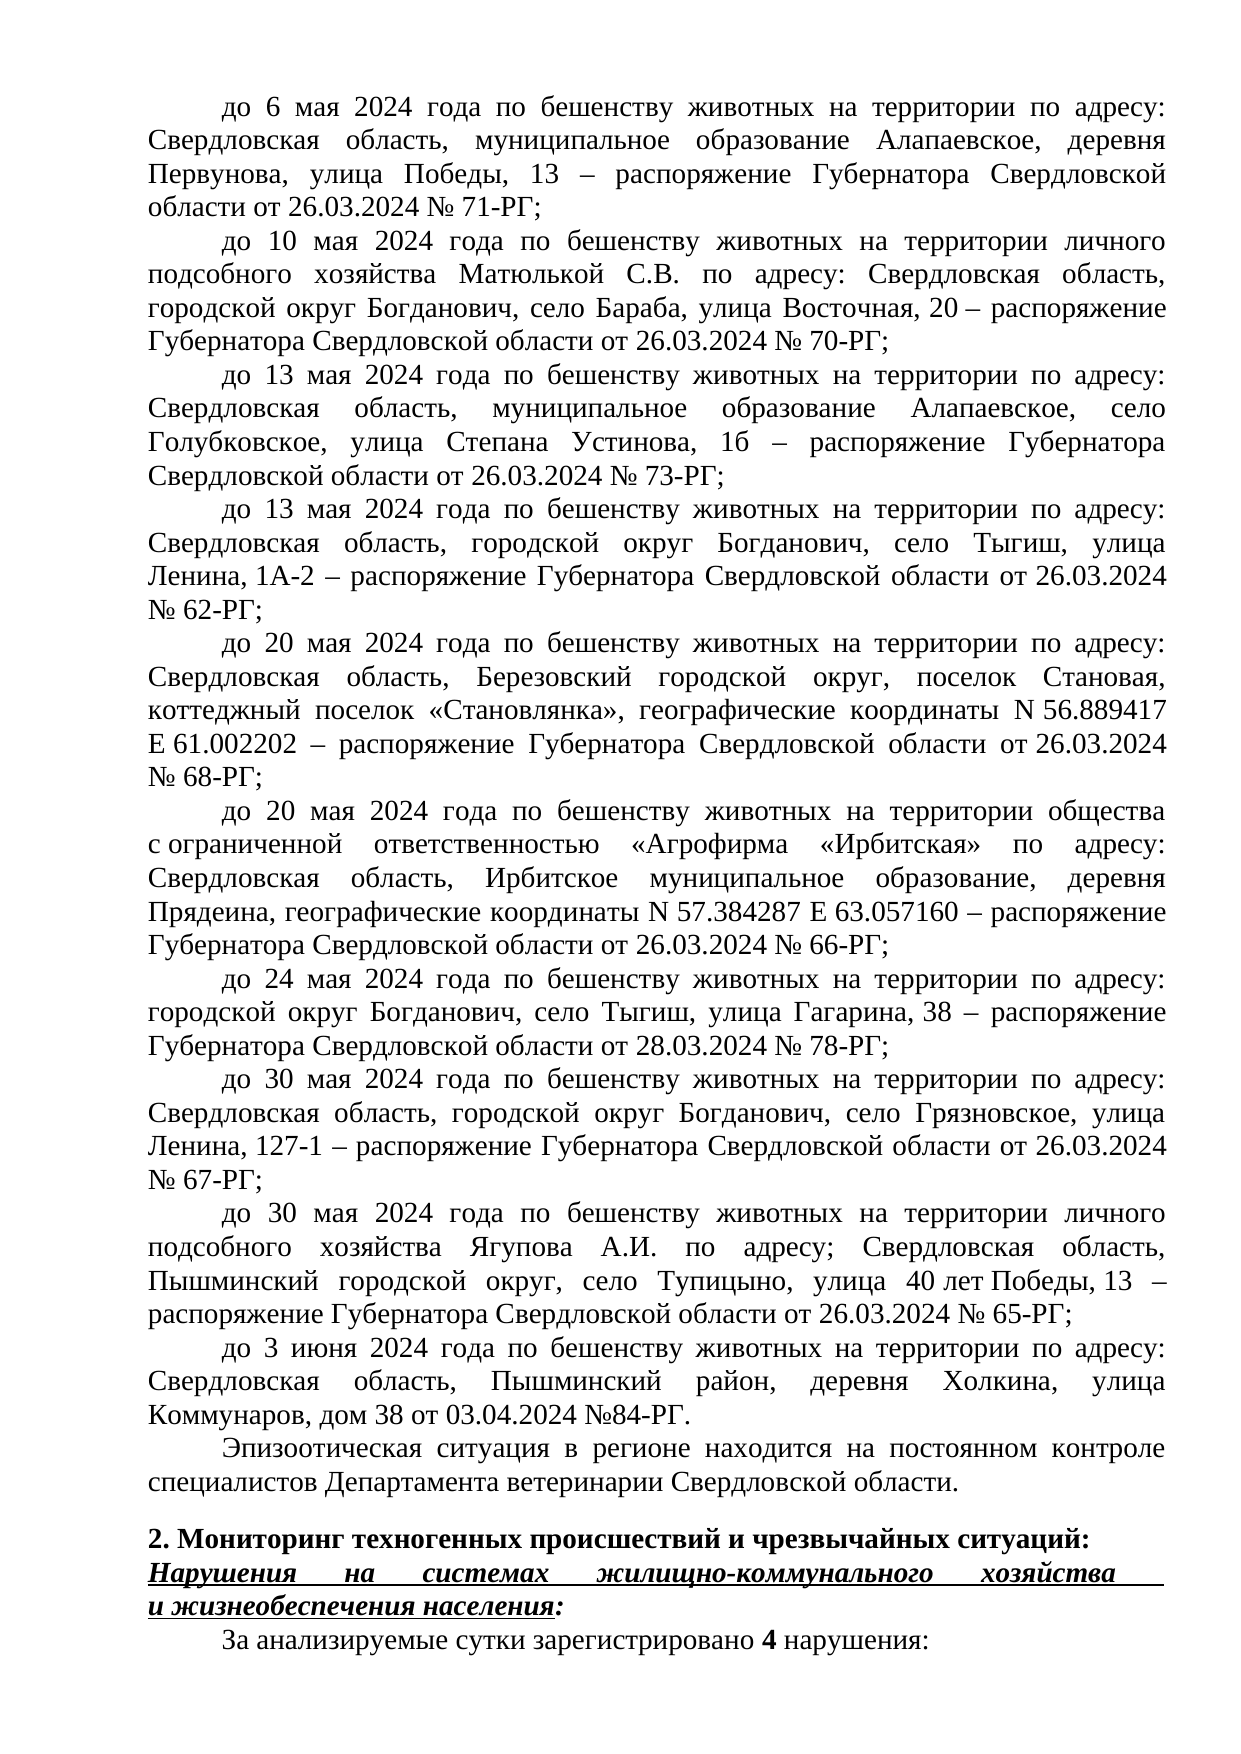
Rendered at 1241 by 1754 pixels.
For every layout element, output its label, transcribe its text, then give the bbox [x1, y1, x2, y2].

text до 24 мая 2024 года по бешенству животных на территории по адресу: городской округ Богданович, село Тыгиш, улица Гагарина, 38 – распоряжение Губернатора Свердловской области от 28.03.2024 № 78-РГ; [148, 961, 1167, 1061]
text до 13 мая 2024 года по бешенству животных на территории по адресу: Свердловская область, городской округ Богданович, село Тыгиш, улица Ленина, 1А-2 – распоряжение Губернатора Свердловской области от 26.03.2024 № 62-РГ; [148, 491, 1167, 625]
text до 3 июня 2024 года по бешенству животных на территории по адресу: Свердловская область, Пышминский район, деревня Холкина, улица Коммунаров, дом 38 от 03.04.2024 №84-РГ. [148, 1330, 1167, 1430]
text Эпизоотическая ситуация в регионе находится на постоянном контроле специалистов Департамента ветеринарии Свердловской области. [148, 1430, 1167, 1497]
text Нарушения на системах жилищно-коммунального хозяйства и жизнеобеспечения населения: [148, 1555, 1167, 1622]
text до 20 мая 2024 года по бешенству животных на территории по адресу: Свердловская область, Березовский городской округ, поселок Становая, коттеджный поселок «Становлянка», географические координаты N 56.889417 E 61.002202 – распоряжение Губернатора Свердловской области от 26.03.2024 № 68-РГ; [148, 625, 1167, 793]
text до 20 мая 2024 года по бешенству животных на территории общества с ограниченной ответственностью «Агрофирма «Ирбитская» по адресу: Свердловская область, Ирбитское муниципальное образование, деревня Прядеина, географические координаты N 57.384287 E 63.057160 – распоряжение Губернатора Свердловской области от 26.03.2024 № 66-РГ; [148, 793, 1167, 961]
text до 13 мая 2024 года по бешенству животных на территории по адресу: Свердловская область, муниципальное образование Алапаевское, село Голубковское, улица Степана Устинова, 1б – распоряжение Губернатора Свердловской области от 26.03.2024 № 73-РГ; [148, 357, 1167, 491]
text 2. Мониторинг техногенных происшествий и чрезвычайных ситуаций: [148, 1521, 1167, 1555]
text до 6 мая 2024 года по бешенству животных на территории по адресу: Свердловская область, муниципальное образование Алапаевское, деревня Первунова, улица Победы, 13 – распоряжение Губернатора Свердловской области от 26.03.2024 № 71-РГ; [148, 89, 1167, 223]
text до 30 мая 2024 года по бешенству животных на территории личного подсобного хозяйства Ягупова А.И. по адресу; Свердловская область, Пышминский городской округ, село Тупицыно, улица 40 лет Победы, 13 – распоряжение Губернатора Свердловской области от 26.03.2024 № 65-РГ; [148, 1196, 1167, 1330]
text до 30 мая 2024 года по бешенству животных на территории по адресу: Свердловская область, городской округ Богданович, село Грязновское, улица Ленина, 127-1 – распоряжение Губернатора Свердловской области от 26.03.2024 № 67-РГ; [148, 1061, 1167, 1196]
text За анализируемые сутки зарегистрировано 4 нарушения: [148, 1622, 1167, 1656]
text до 10 мая 2024 года по бешенству животных на территории личного подсобного хозяйства Матюлькой С.В. по адресу: Свердловская область, городской округ Богданович, село Бараба, улица Восточная, 20 – распоряжение Губернатора Свердловской области от 26.03.2024 № 70-РГ; [148, 223, 1167, 357]
